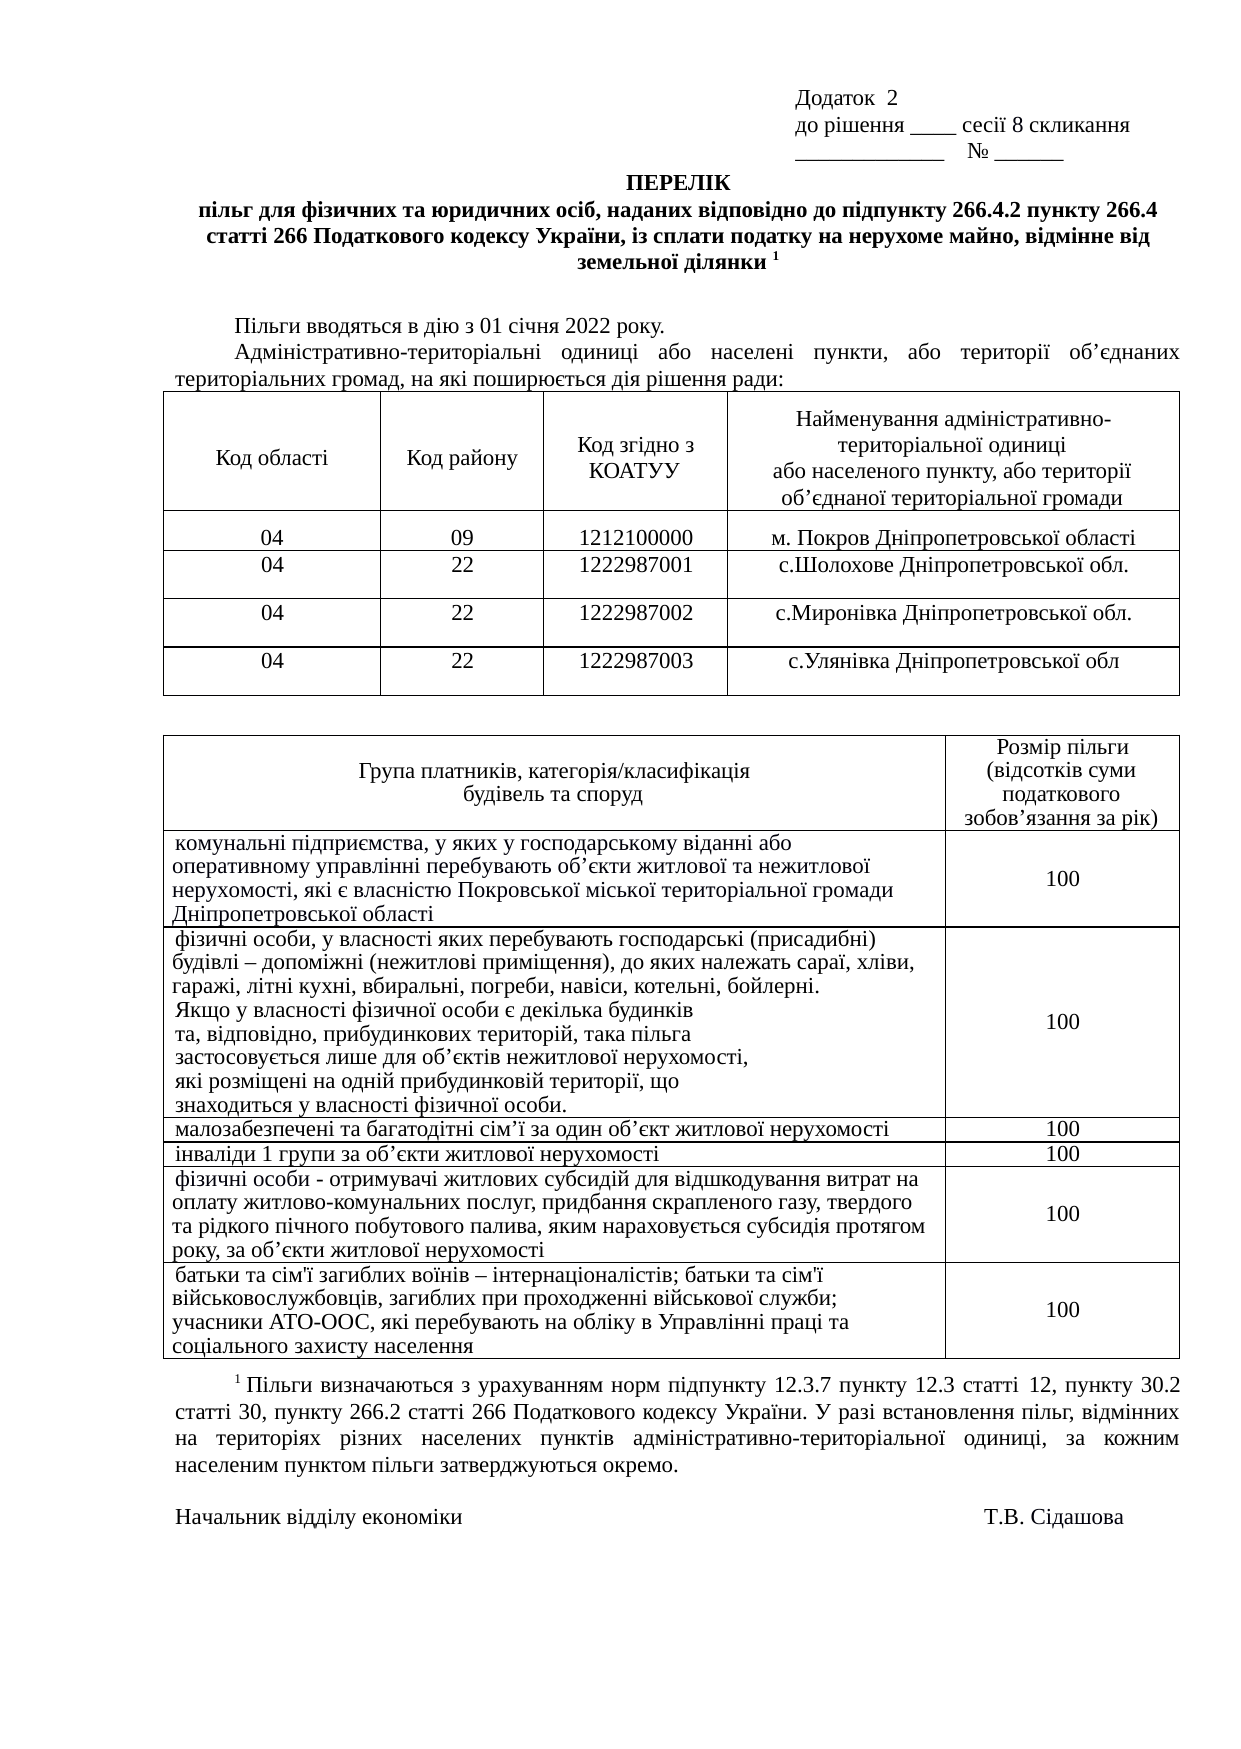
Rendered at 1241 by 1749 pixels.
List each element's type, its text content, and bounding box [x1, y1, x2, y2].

table_cell м. Покров Дніпропетровської області [728, 511, 1179, 550]
table_cell 100 [946, 928, 1179, 1117]
text до рішення ____ сесії 8 скликання [795, 111, 1181, 137]
table_cell 100 [946, 1118, 1179, 1141]
table_header Розмір пільги (відсотків суми податкового зобов’язання за рік) [946, 736, 1179, 830]
table_header Код згідно з КОАТУУ [544, 392, 727, 510]
table_cell 04 [164, 511, 380, 550]
table_cell 22 [381, 599, 543, 646]
table_header Група платників, категорія/класифікація будівель та споруд [164, 736, 945, 830]
table_header Код району [381, 392, 543, 510]
table_header Код області [164, 392, 380, 510]
table_cell інваліди 1 групи за об’єкти житлової нерухомості [164, 1143, 945, 1166]
table_cell 1222987003 [544, 648, 727, 694]
table_cell 100 [946, 1263, 1179, 1358]
text Додаток 2 [795, 84, 1181, 111]
table_cell с.Шолохове Дніпропетровської обл. [728, 551, 1179, 598]
table_cell батьки та сім'ї загиблих воїнів – інтернаціоналістів; батьки та сім'ї військовослужбовців, загиблих при проходженні військової служби; учасники АТО-ООС, які перебувають на обліку в Управлінні праці та соціального захисту населення [164, 1263, 945, 1358]
table_cell с.Улянівка Дніпропетровської обл [728, 648, 1179, 694]
table_cell 1212100000 [544, 511, 727, 550]
text Начальник відділу економіки Т.В. Сідашова [175, 1503, 1181, 1530]
table_cell 1222987002 [544, 599, 727, 646]
table_cell 100 [946, 1143, 1179, 1166]
table_cell 22 [381, 551, 543, 598]
text _____________ № ______ [795, 137, 1181, 163]
table_cell 09 [381, 511, 543, 550]
table_cell 04 [164, 551, 380, 598]
table_cell с.Миронівка Дніпропетровської обл. [728, 599, 1179, 646]
table_cell 1222987001 [544, 551, 727, 598]
text 1 Пільги визначаються з урахуванням норм підпункту 12.3.7 пункту 12.3 статті 12, пункту 30.2 статті 30, пункту 266.2 статті 266 Податкового кодексу України. У разі встановлення пільг, відмінних на територіях різних населених пунктів адміністративно-територіальної одиниці, за кожним населеним пунктом пільги затверджуються окремо. [175, 1372, 1181, 1477]
table_cell 100 [946, 831, 1179, 926]
table_header Найменування адміністративно-територіальної одиниці або населеного пункту, або території об’єднаної територіальної громади [728, 392, 1179, 510]
table_cell 22 [381, 648, 543, 694]
table_cell комунальні підприємства, у яких у господарському віданні або оперативному управлінні перебувають об’єкти житлової та нежитлової нерухомості, які є власністю Покровської міської територіальної громади Дніпропетровської області [164, 831, 945, 926]
table_cell 04 [164, 599, 380, 646]
table_cell малозабезпечені та багатодітні сім’ї за один об’єкт житлової нерухомості [164, 1118, 945, 1141]
table_cell фізичні особи, у власності яких перебувають господарські (присадибні) будівлі – допоміжні (нежитлові приміщення), до яких належать сараї, хліви, гаражі, літні кухні, вбиральні, погреби, навіси, котельні, бойлерні. Якщо у власності фізичної особи є декілька будинків та, відповідно, прибудинкових територій, така пільга застосовується лише для обʼєктів нежитлової нерухомості, які розміщені на одній прибудинковій території, що знаходиться у власності фізичної особи. [164, 928, 945, 1117]
text ПЕРЕЛІК пільг для фізичних та юридичних осіб, наданих відповідно до підпункту 266.4.2 пункту 266.4 статті 266 Податкового кодексу України, із сплати податку на нерухоме майно, відмінне від земельної ділянки 1 [175, 169, 1181, 275]
table_cell фізичні особи - отримувачі житлових субсидій для відшкодування витрат на оплату житлово-комунальних послуг, придбання скрапленого газу, твердого та рідкого пічного побутового палива, яким нараховується субсидія протягом року, за об’єкти житлової нерухомості [164, 1167, 945, 1262]
text Пільги вводяться в дію з 01 січня 2022 року. [175, 312, 1181, 338]
table_cell 04 [164, 648, 380, 694]
table_cell 100 [946, 1167, 1179, 1262]
text Адміністративно-територіальні одиниці або населені пункти, або території об’єднаних територіальних громад, на які поширюється дія рішення ради: [175, 338, 1181, 391]
